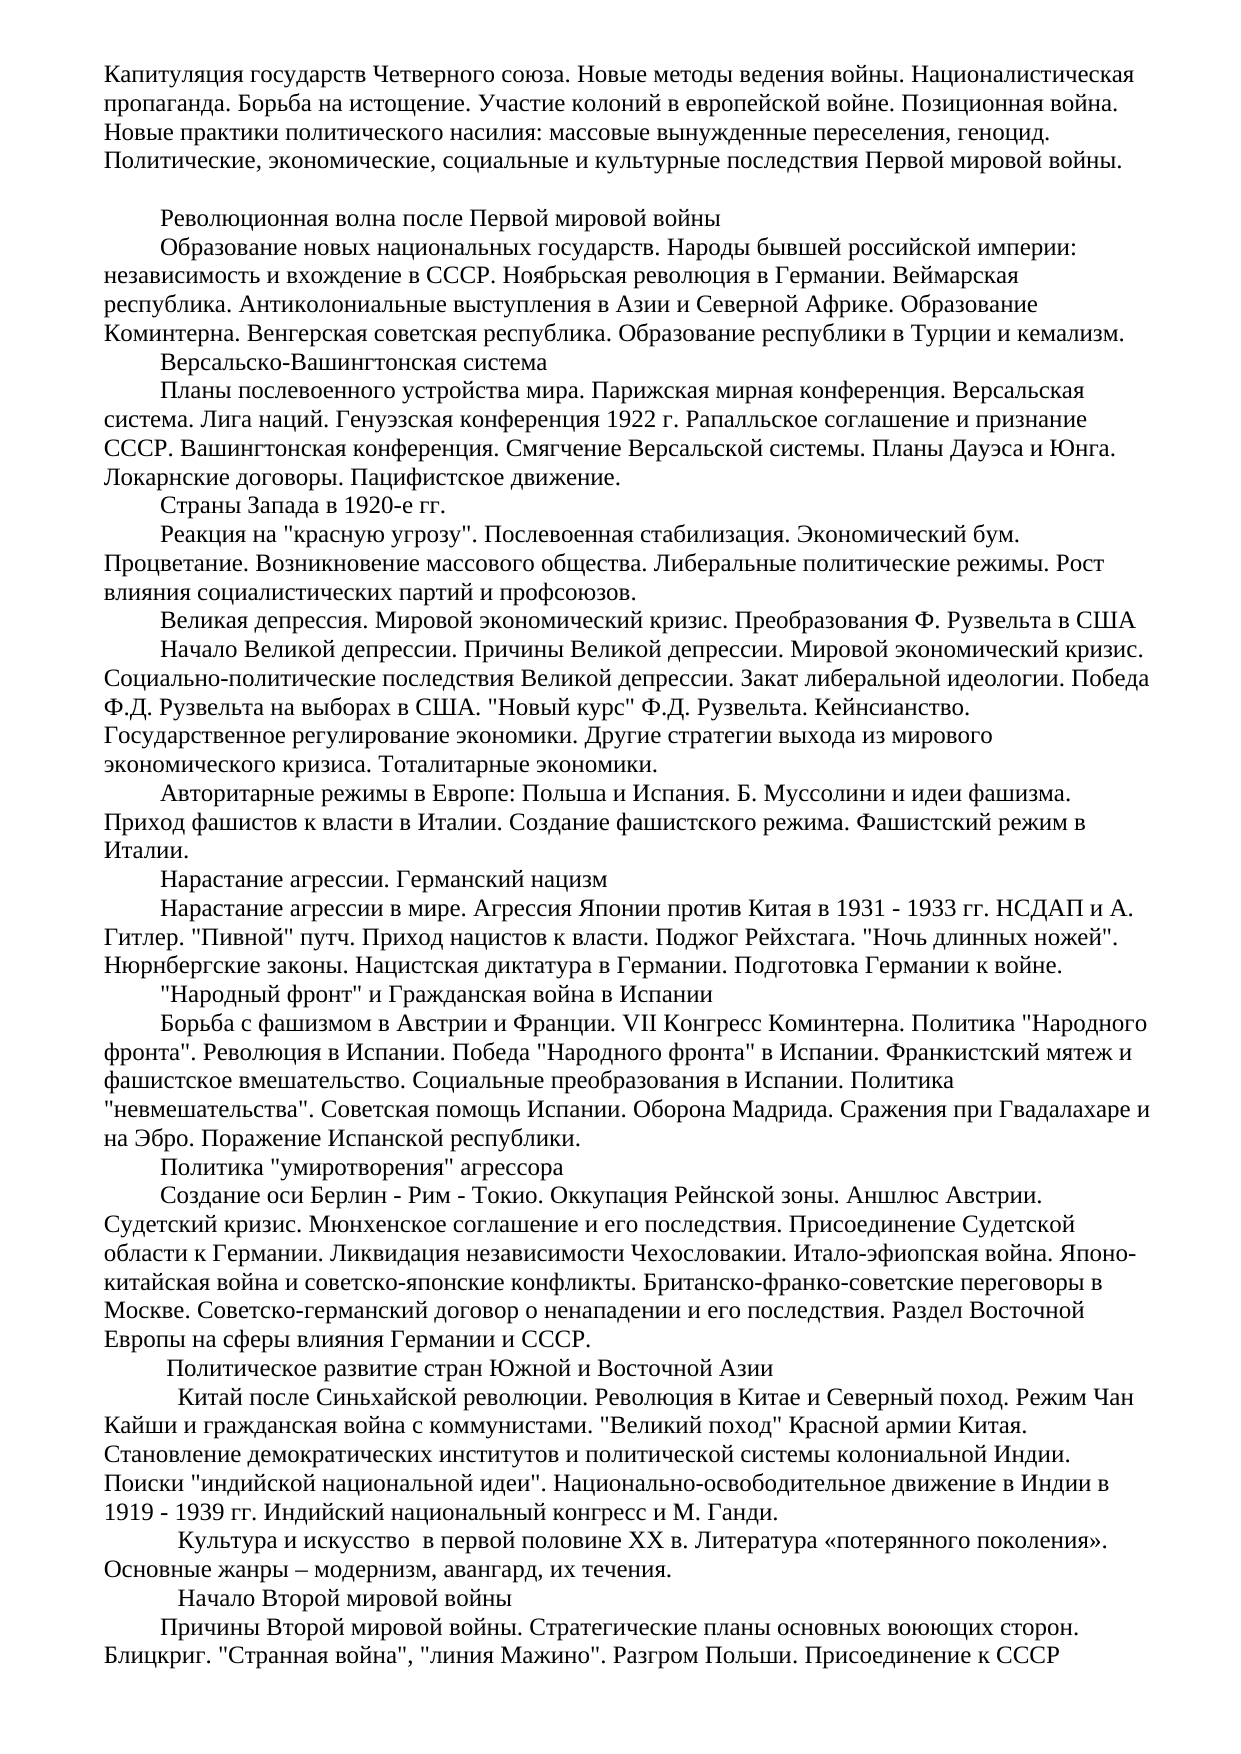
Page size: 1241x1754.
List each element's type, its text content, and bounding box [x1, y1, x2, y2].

text "Народный фронт" и Гражданская война в Испании [103, 979, 1152, 1008]
text Культура и искусство в первой половине ХХ в. Литература «потерянного поколения». Основные жанры – модернизм, авангард, их течения. [103, 1525, 1152, 1583]
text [103, 1612, 1152, 1669]
text Создание оси Берлин - Рим - Токио. Оккупация Рейнской зоны. Аншлюс Австрии. Судетский кризис. Мюнхенское соглашение и его последствия. Присоединение Судетской области к Германии. Ликвидация независимости Чехословакии. Итало-эфиопская война. Японо-китайская война и советско-японские конфликты. Британско-франко-советские переговоры в Москве. Советско-германский договор о ненападении и его последствия. Раздел Восточной Европы на сферы влияния Германии и СССР. [103, 1180, 1152, 1353]
text Реакция на "красную угрозу". Послевоенная стабилизация. Экономический бум. Процветание. Возникновение массового общества. Либеральные политические режимы. Рост влияния социалистических партий и профсоюзов. [103, 519, 1152, 605]
text Китай после Синьхайской революции. Революция в Китае и Северный поход. Режим Чан Кайши и гражданская война с коммунистами. "Великий поход" Красной армии Китая. Становление демократических институтов и политической системы колониальной Индии. Поиски "индийской национальной идеи". Национально-освободительное движение в Индии в 1919 - 1939 гг. Индийский национальный конгресс и М. Ганди. [103, 1382, 1152, 1525]
text Революционная волна после Первой мировой войны [103, 203, 1152, 232]
text Борьба с фашизмом в Австрии и Франции. VII Конгресс Коминтерна. Политика "Народного фронта". Революция в Испании. Победа "Народного фронта" в Испании. Франкистский мятеж и фашистское вмешательство. Социальные преобразования в Испании. Политика "невмешательства". Советская помощь Испании. Оборона Мадрида. Сражения при Гвадалахаре и на Эбро. Поражение Испанской республики. [103, 1008, 1152, 1152]
text Версальско-Вашингтонская система [103, 347, 1152, 375]
text Политическое развитие стран Южной и Восточной Азии [103, 1353, 1152, 1382]
text Начало Второй мировой войны [103, 1583, 1152, 1612]
text Великая депрессия. Мировой экономический кризис. Преобразования Ф. Рузвельта в США [103, 605, 1152, 634]
text Нарастание агрессии в мире. Агрессия Японии против Китая в 1931 - 1933 гг. НСДАП и А. Гитлер. "Пивной" путч. Приход нацистов к власти. Поджог Рейхстага. "Ночь длинных ножей". Нюрнбергские законы. Нацистская диктатура в Германии. Подготовка Германии к войне. [103, 893, 1152, 979]
text Политика "умиротворения" агрессора [103, 1152, 1152, 1180]
text Планы послевоенного устройства мира. Парижская мирная конференция. Версальская система. Лига наций. Генуэзская конференция 1922 г. Рапалльское соглашение и признание СССР. Вашингтонская конференция. Смягчение Версальской системы. Планы Дауэса и Юнга. Локарнские договоры. Пацифистское движение. [103, 375, 1152, 490]
text Авторитарные режимы в Европе: Польша и Испания. Б. Муссолини и идеи фашизма. Приход фашистов к власти в Италии. Создание фашистского режима. Фашистский режим в Италии. [103, 778, 1152, 864]
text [103, 59, 1152, 174]
text Нарастание агрессии. Германский нацизм [103, 864, 1152, 893]
text Страны Запада в 1920-е гг. [103, 490, 1152, 519]
text Образование новых национальных государств. Народы бывшей российской империи: независимость и вхождение в СССР. Ноябрьская революция в Германии. Веймарская республика. Антиколониальные выступления в Азии и Северной Африке. Образование Коминтерна. Венгерская советская республика. Образование республики в Турции и кемализм. [103, 232, 1152, 347]
text Начало Великой депрессии. Причины Великой депрессии. Мировой экономический кризис. Социально-политические последствия Великой депрессии. Закат либеральной идеологии. Победа Ф.Д. Рузвельта на выборах в США. "Новый курс" Ф.Д. Рузвельта. Кейнсианство. Государственное регулирование экономики. Другие стратегии выхода из мирового экономического кризиса. Тоталитарные экономики. [103, 634, 1152, 778]
